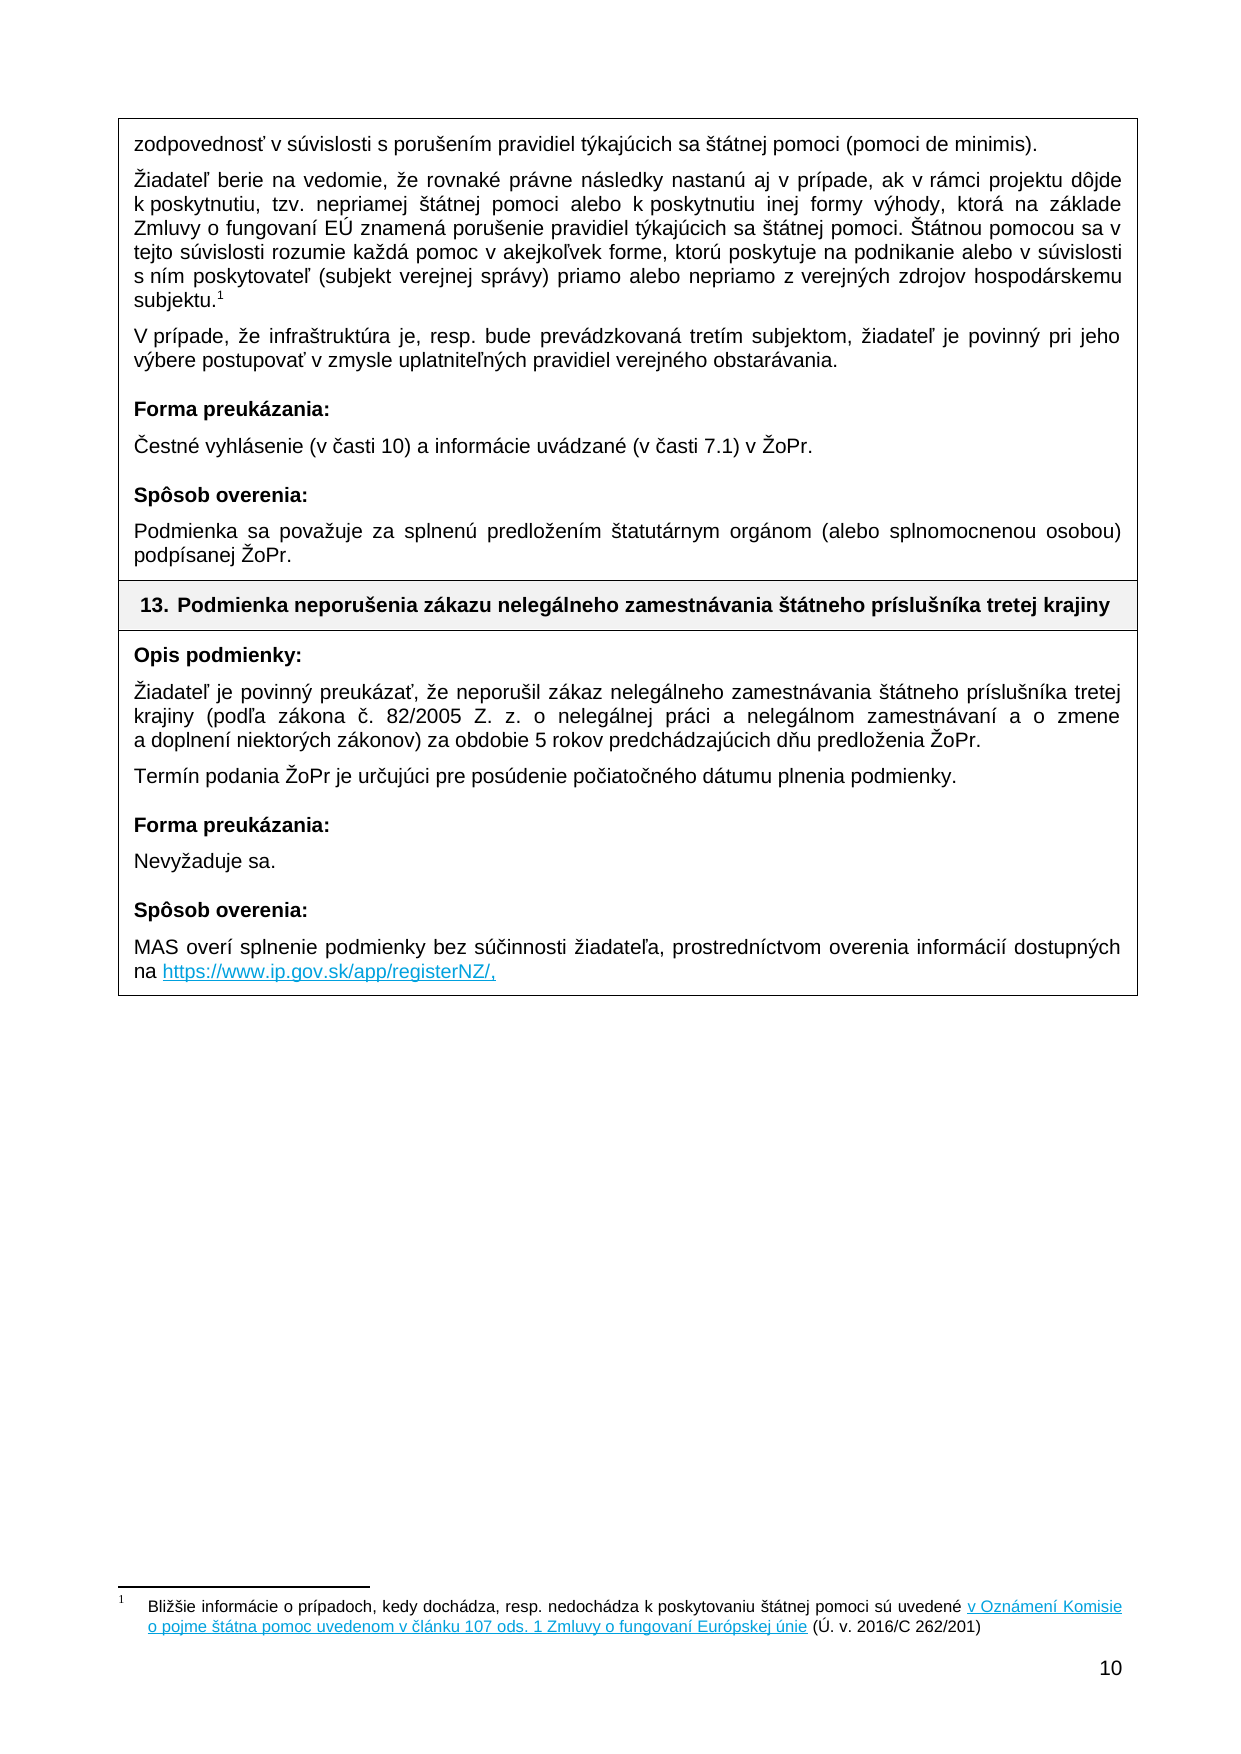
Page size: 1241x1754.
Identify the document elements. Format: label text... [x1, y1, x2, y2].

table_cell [119, 119, 1137, 579]
table_cell Podmienka neporušenia zákazu nelegálneho zamestnávania štátneho príslušníka tretej krajiny [119, 581, 1137, 629]
table_cell Opis podmienky: Žiadateľ je povinný preukázať, že neporušil zákaz nelegálneho zamestnávania štátneho príslušníka tretej krajiny (podľa zákona č. 82/2005 Z. z. o nelegálnej práci a nelegálnom zamestnávaní a o zmene a doplnení niektorých zákonov) za obdobie 5 rokov predchádzajúcich dňu predloženia ŽoPr. Termín podania ŽoPr je určujúci pre posúdenie počiatočného dátumu plnenia podmienky. Forma preukázania: Nevyžaduje sa. Spôsob overenia: MAS overí splnenie podmienky bez súčinnosti žiadateľa, prostredníctvom overenia informácií dostupných na https://www.ip.gov.sk/app/registerNZ/, [119, 631, 1137, 995]
